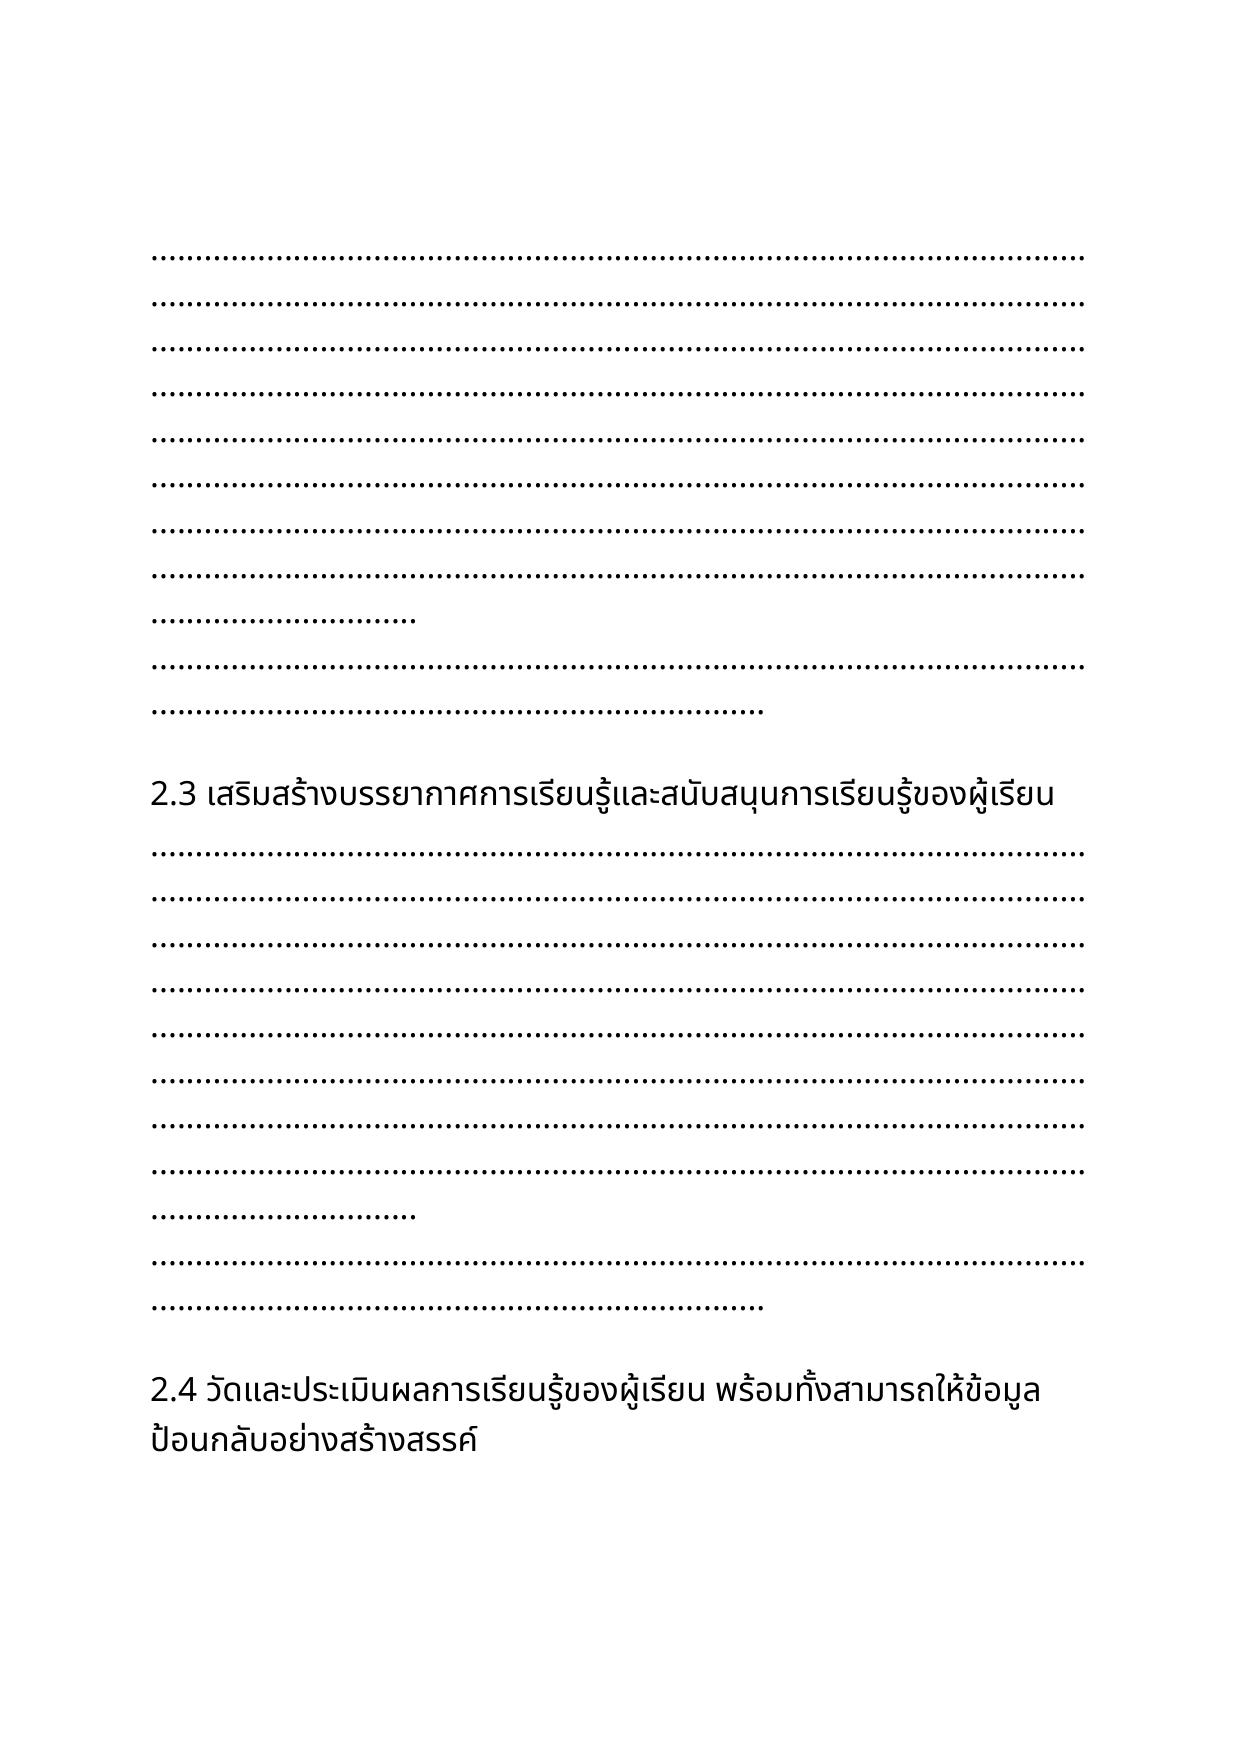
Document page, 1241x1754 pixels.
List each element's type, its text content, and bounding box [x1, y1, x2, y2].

text .............................................................................................................................................................................. [150, 634, 1090, 724]
text .............................................................................................................................................................................. [150, 1229, 1090, 1320]
text 2.4 วัดและประเมินผลการเรียนรู้ของผู้เรียน พร้อมทั้งสามารถให้ข้อมูลป้อนกลับอย่างสร้างสรรค์ [150, 1366, 1090, 1467]
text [150, 225, 1090, 634]
text 2.3 เสริมสร้างบรรยากาศการเรียนรู้และสนับสนุนการเรียนรู้ของผู้เรียน [150, 770, 1090, 821]
